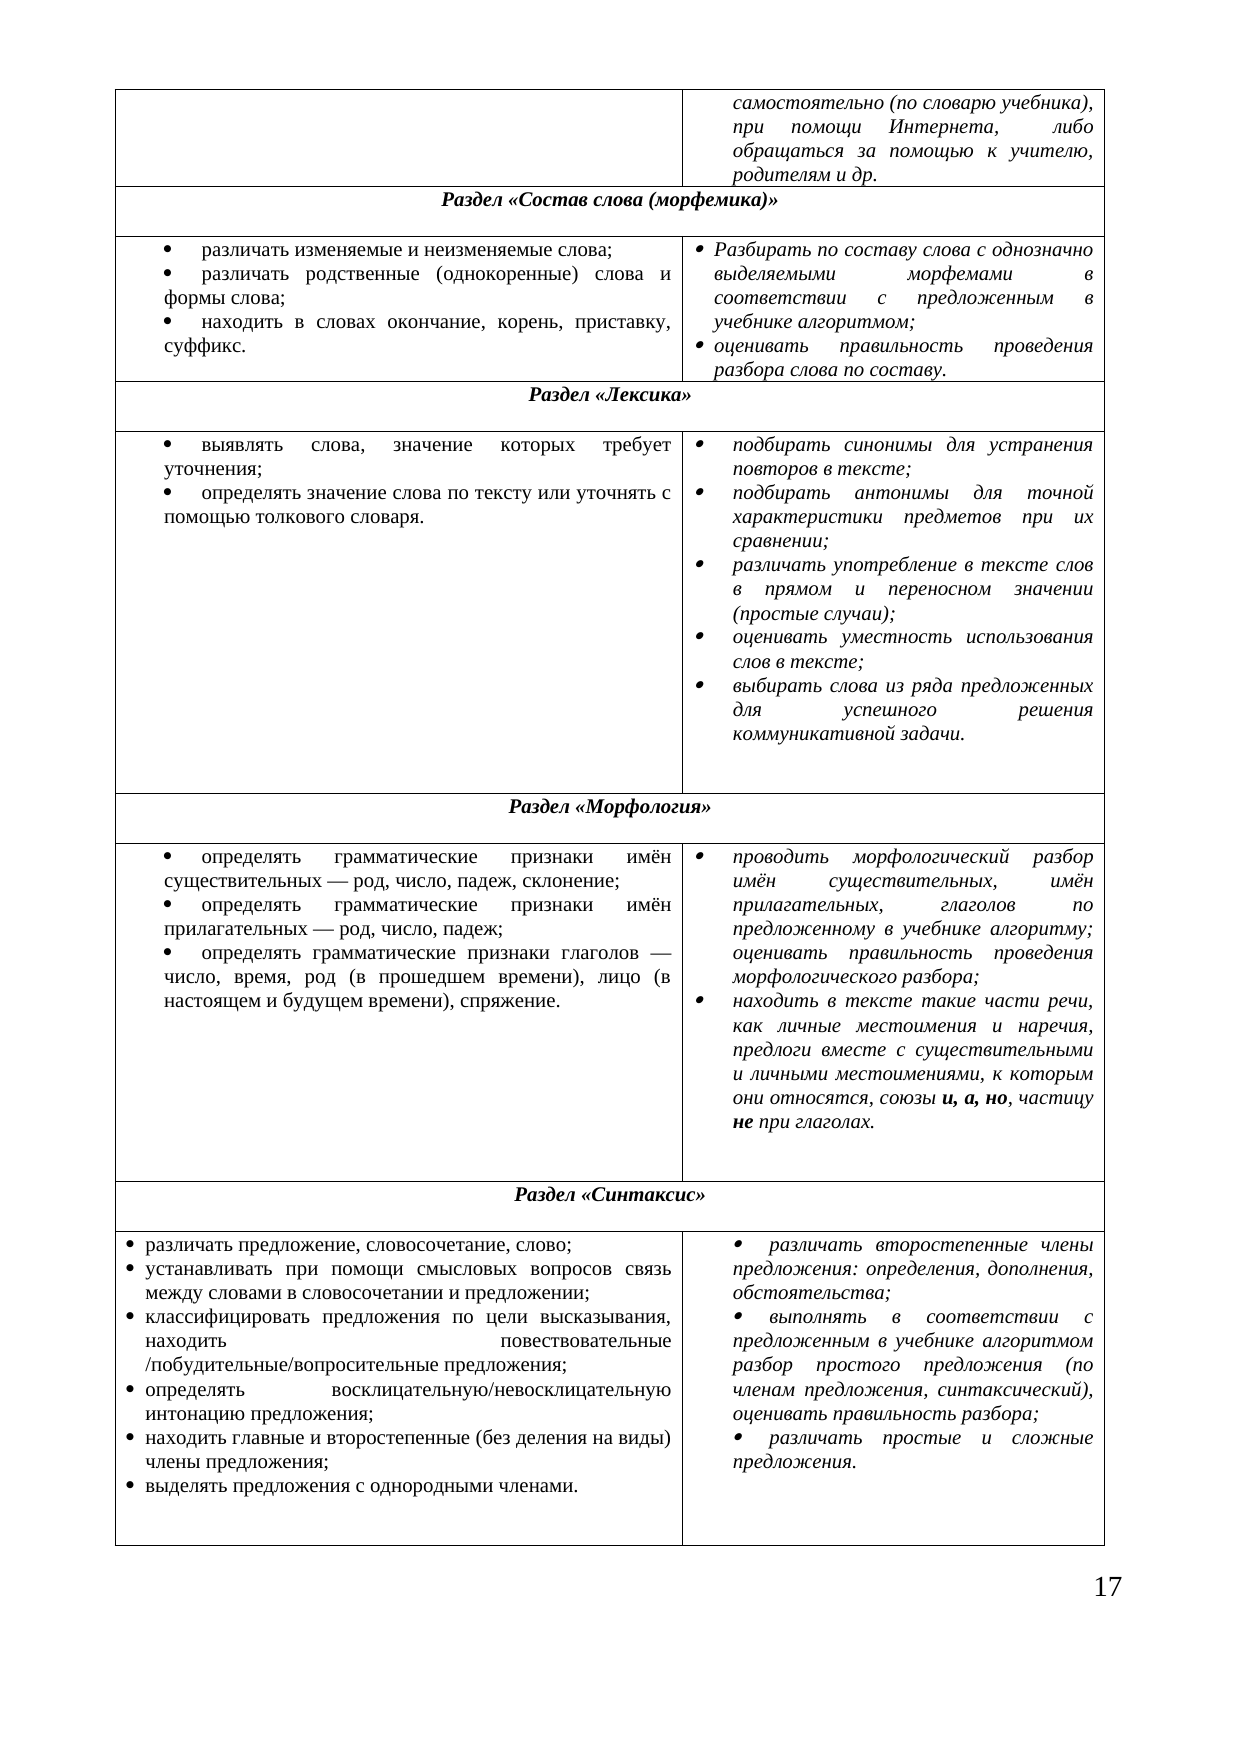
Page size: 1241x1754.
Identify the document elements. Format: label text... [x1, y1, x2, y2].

table_cell подбирать синонимы для устранения повторов в тексте; подбирать антонимы для точной характеристики предметов при их сравнении; различать употребление в тексте слов в прямом и переносном значении (простые случаи); оценивать уместность использования слов в тексте; выбирать слова из ряда предложенных для успешного решения коммуникативной задачи. [683, 432, 1104, 793]
table_cell Раздел «Синтаксис» [116, 1182, 1104, 1231]
table_cell Разбирать по составу слова с однозначно выделяемыми морфемами в соответствии с предложенным в учебнике алгоритмом; оценивать правильность проведения разбора слова по составу. [683, 237, 1104, 381]
table_cell Раздел «Лексика» [116, 382, 1104, 431]
table_cell Раздел «Состав слова (морфемика)» [116, 187, 1104, 236]
table_cell определять грамматические признаки имён существительных — род, число, падеж, склонение; определять грамматические признаки имён прилагательных — род, число, падеж; определять грамматические признаки глаголов — число, время, род (в прошедшем времени), лицо (в настоящем и будущем времени), спряжение. [116, 844, 682, 1181]
table_cell проводить морфологический разбор имён существительных, имён прилагательных, глаголов по предложенному в учебнике алгоритму; оценивать правильность проведения морфологического разбора; находить в тексте такие части речи, как личные местоимения и наречия, предлоги вместе с существительными и личными местоимениями, к которым они относятся, союзы и, а, но, частицу не при глаголах. [683, 844, 1104, 1181]
table_cell различать изменяемые и неизменяемые слова; различать родственные (однокоренные) слова и формы слова; находить в словах окончание, корень, приставку, суффикс. [116, 237, 682, 381]
table_cell Раздел «Морфология» [116, 794, 1104, 843]
table_cell [116, 90, 682, 186]
table_cell различать предложение, словосочетание, слово; устанавливать при помощи смысловых вопросов связь между словами в словосочетании и предложении; классифицировать предложения по цели высказывания, находить повествовательные /побудительные/вопросительные предложения; определять восклицательную/невосклицательную интонацию предложения; находить главные и второстепенные (без деления на виды) члены предложения; выделять предложения с однородными членами. [116, 1232, 682, 1545]
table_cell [683, 90, 1104, 186]
table_cell различать второстепенные члены предложения: определения, дополнения, обстоятельства; выполнять в соответствии с предложенным в учебнике алгоритмом разбор простого предложения (по членам предложения, синтаксический), оценивать правильность разбора; различать простые и сложные предложения. [683, 1232, 1104, 1545]
table_cell выявлять слова, значение которых требует уточнения; определять значение слова по тексту или уточнять с помощью толкового словаря. [116, 432, 682, 793]
